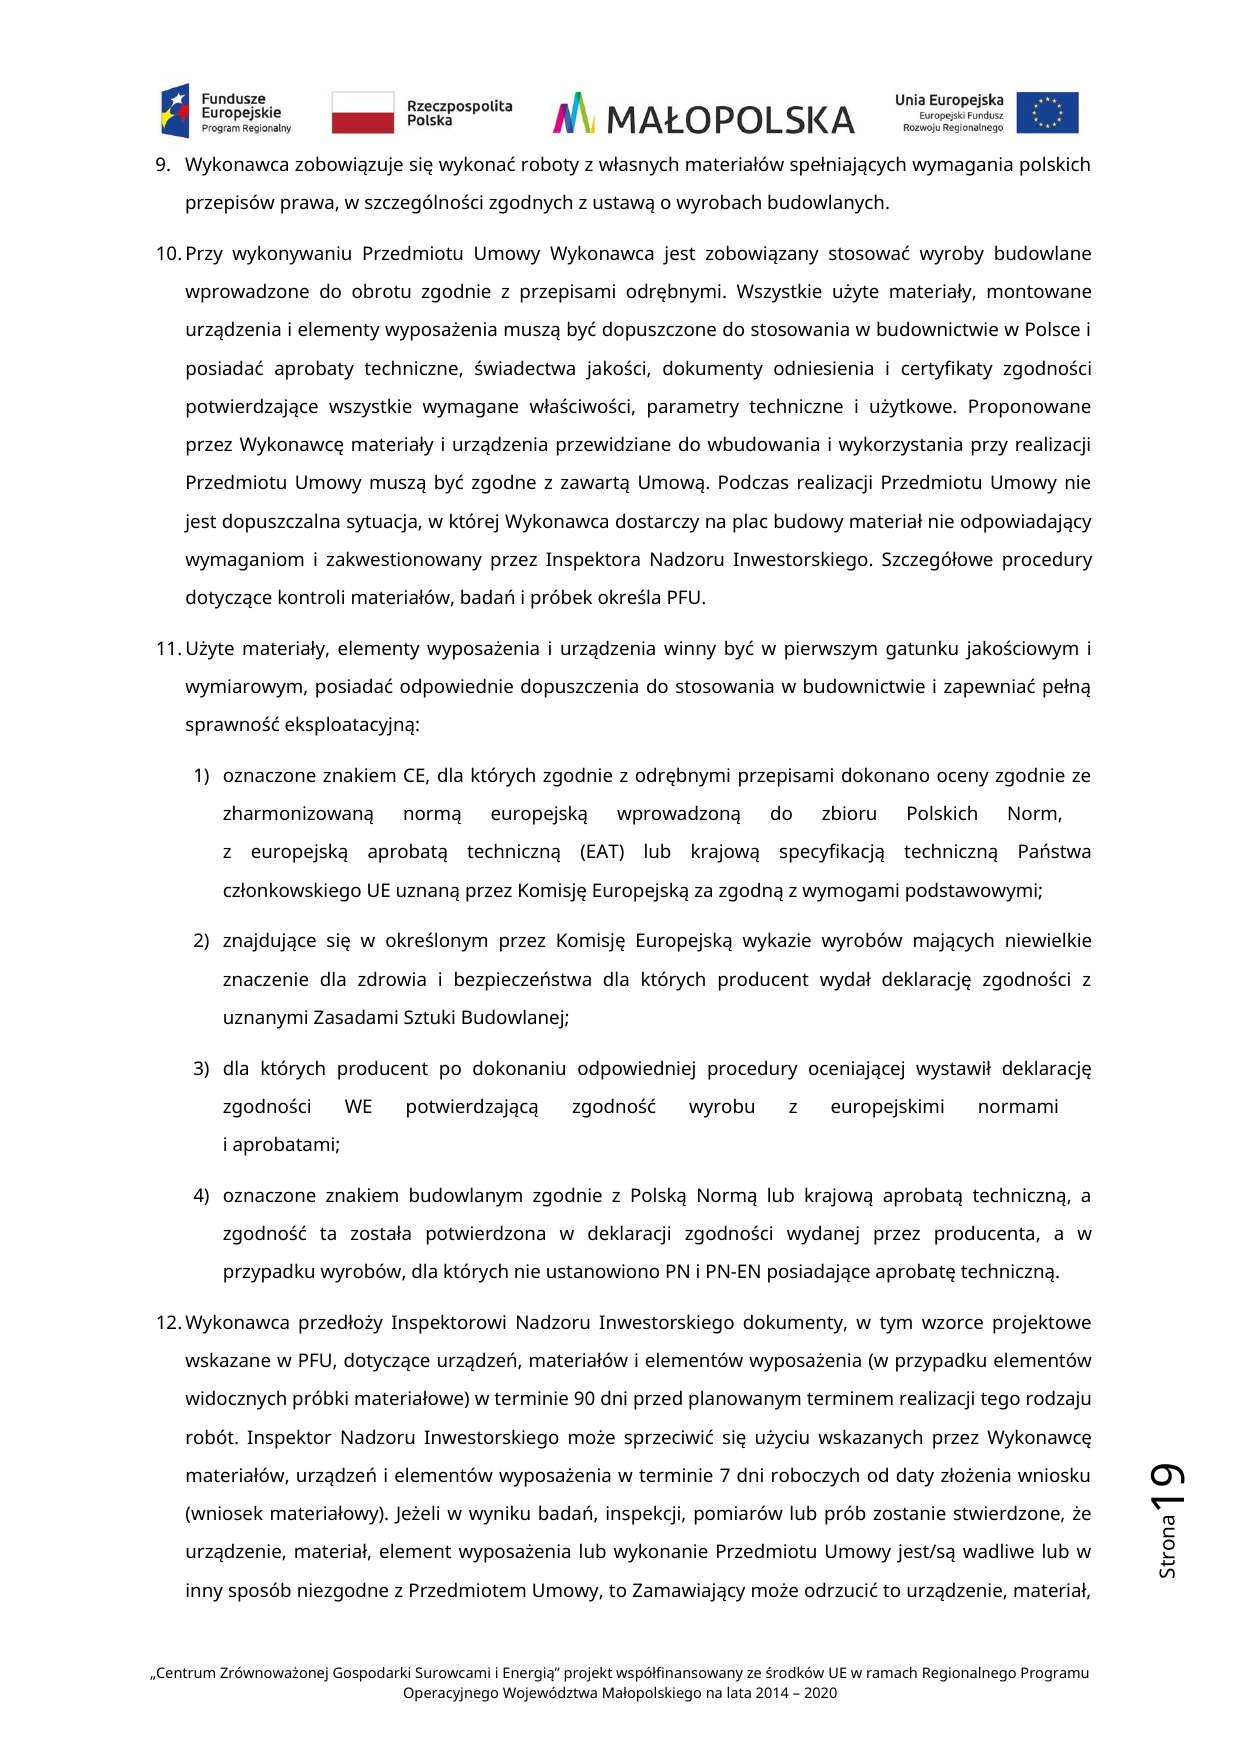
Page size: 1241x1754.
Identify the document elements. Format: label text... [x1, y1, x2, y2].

list znajdujące się w określonym przez Komisję Europejską wykazie wyrobów mających niewielkie znaczenie dla zdrowia i bezpieczeństwa dla których producent wydał deklarację zgodności z uznanymi Zasadami Sztuki Budowlanej; [193, 928, 1093, 1030]
list Użyte materiały, elementy wyposażenia i urządzenia winny być w pierwszym gatunku jakościowym i wymiarowym, posiadać odpowiednie dopuszczenia do stosowania w budownictwie i zapewniać pełną sprawność eksploatacyjną: [156, 635, 1093, 737]
list Przy wykonywaniu Przedmiotu Umowy Wykonawca jest zobowiązany stosować wyroby budowlane wprowadzone do obrotu zgodnie z przepisami odrębnymi. Wszystkie użyte materiały, montowane urządzenia i elementy wyposażenia muszą być dopuszczone do stosowania w budownictwie w Polsce i posiadać aprobaty techniczne, świadectwa jakości, dokumenty odniesienia i certyfikaty zgodności potwierdzające wszystkie wymagane właściwości, parametry techniczne i użytkowe. Proponowane przez Wykonawcę materiały i urządzenia przewidziane do wbudowania i wykorzystania przy realizacji Przedmiotu Umowy muszą być zgodne z zawartą Umową. Podczas realizacji Przedmiotu Umowy nie jest dopuszczalna sytuacja, w której Wykonawca dostarczy na plac budowy materiał nie odpowiadający wymaganiom i zakwestionowany przez Inspektora Nadzoru Inwestorskiego. Szczegółowe procedury dotyczące kontroli materiałów, badań i próbek określa PFU. [156, 240, 1093, 610]
list dla których producent po dokonaniu odpowiedniej procedury oceniającej wystawił deklarację zgodności WE potwierdzającą zgodność wyrobu z europejskimi normami i aprobatami; [193, 1055, 1093, 1157]
list oznaczone znakiem budowlanym zgodnie z Polską Normą lub krajową aprobatą techniczną, a zgodność ta została potwierdzona w deklaracji zgodności wydanej przez producenta, a w przypadku wyrobów, dla których nie ustanowiono PN i PN-EN posiadające aprobatę techniczną. [193, 1182, 1093, 1284]
picture [147, 68, 1092, 152]
list Wykonawca zobowiązuje się wykonać roboty z własnych materiałów spełniających wymagania polskich przepisów prawa, w szczególności zgodnych z ustawą o wyrobach budowlanych. [155, 151, 1093, 215]
list oznaczone znakiem CE, dla których zgodnie z odrębnymi przepisami dokonano oceny zgodnie ze zharmonizowaną normą europejską wprowadzoną do zbioru Polskich Norm, z europejską aprobatą techniczną (EAT) lub krajową specyfikacją techniczną Państwa członkowskiego UE uznaną przez Komisję Europejską za zgodną z wymogami podstawowymi; [193, 762, 1093, 902]
